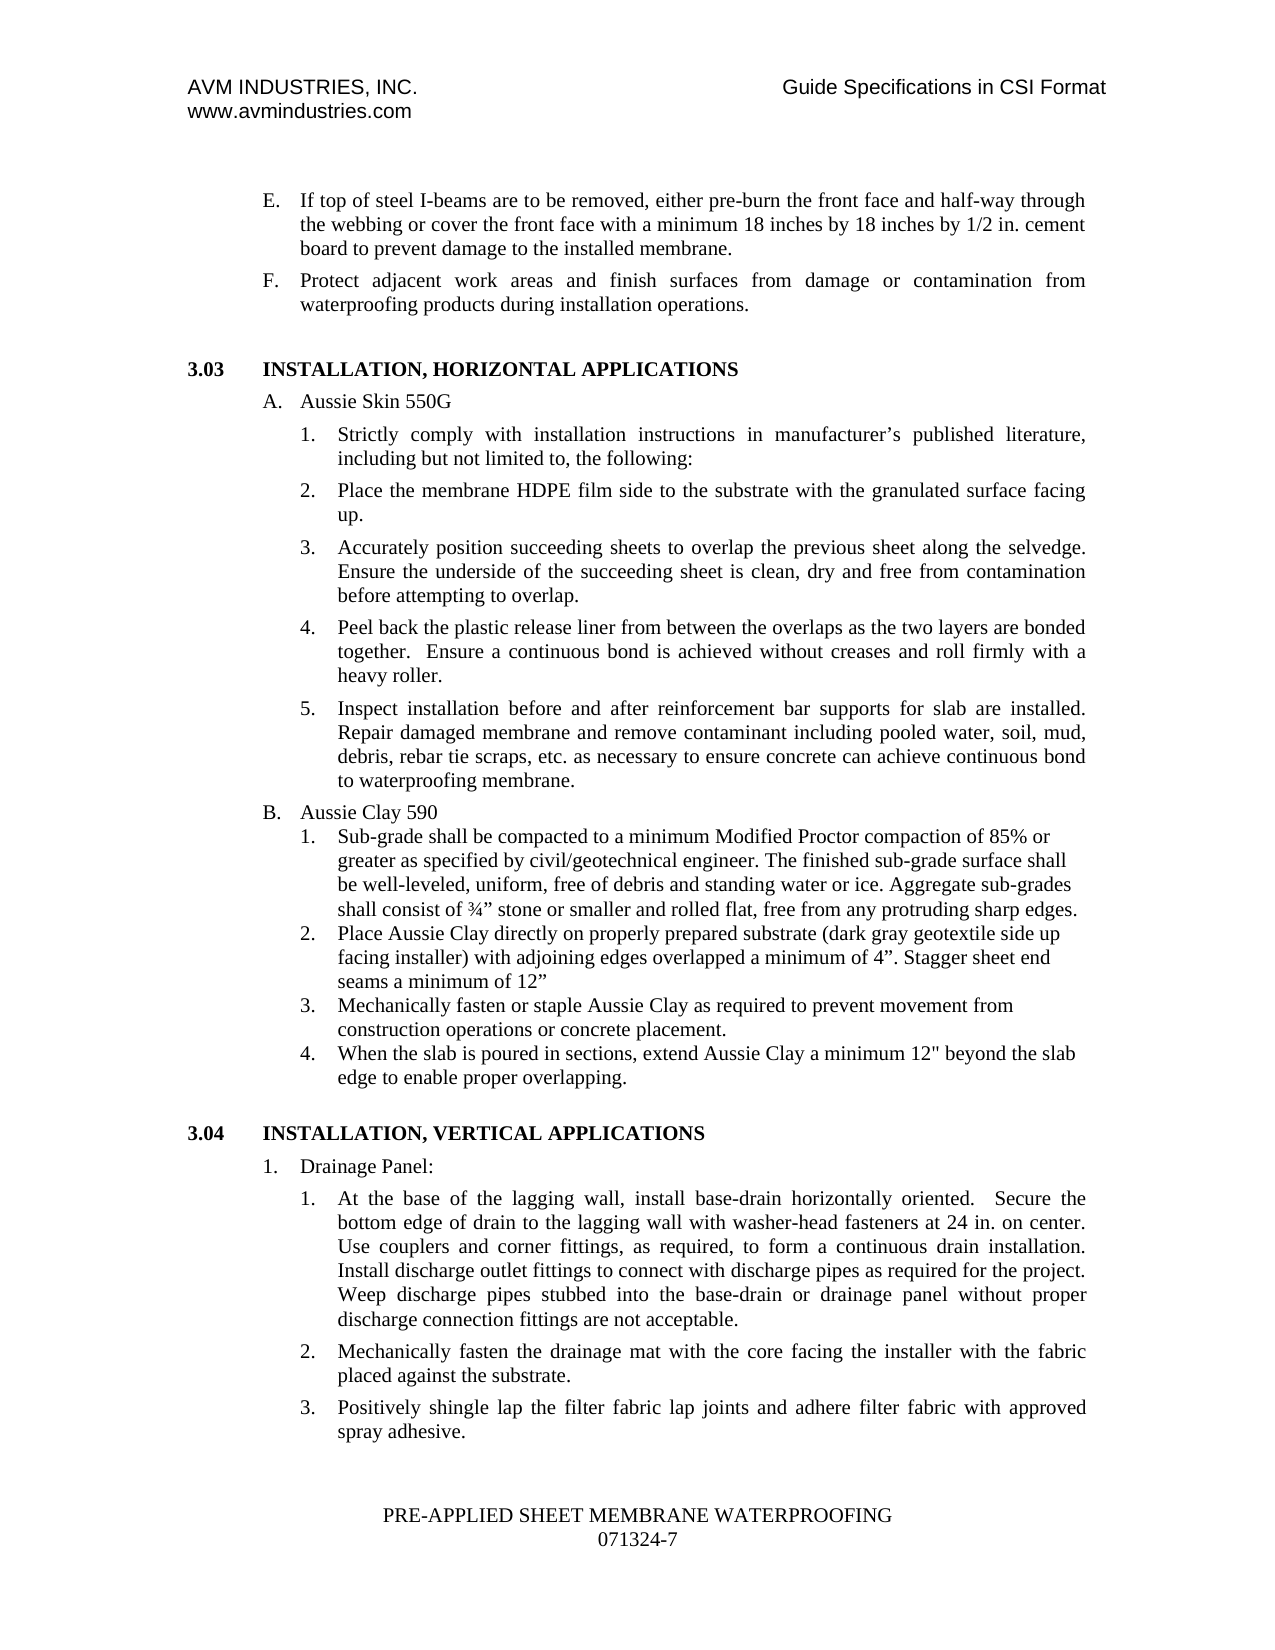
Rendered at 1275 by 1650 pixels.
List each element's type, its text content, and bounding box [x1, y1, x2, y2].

list Drainage Panel: [262, 1154, 1087, 1178]
list Sub-grade shall be compacted to a minimum Modified Proctor compaction of 85% or greater as specified by civil/geotechnical engineer. The finished sub-grade surface shall be well-leveled, uniform, free of debris and standing water or ice. Aggregate sub-grades shall consist of ¾” stone or smaller and rolled flat, free from any protruding sharp edges. [300, 824, 1087, 921]
list Strictly comply with installation instructions in manufacturer’s published literature, including but not limited to, the following: [300, 422, 1087, 470]
list If top of steel I-beams are to be removed, either pre-burn the front face and half-way through the webbing or cover the front face with a minimum 18 inches by 18 inches by 1/2 in. cement board to prevent damage to the installed membrane. [262, 187, 1087, 260]
list Peel back the plastic release liner from between the overlaps as the two layers are bonded together. Ensure a continuous bond is achieved without creases and roll firmly with a heavy roller. [300, 615, 1087, 687]
text 3.03 INSTALLATION, HORIZONTAL APPLICATIONS [187, 357, 1087, 381]
list At the base of the lagging wall, install base-drain horizontally oriented. Secure the bottom edge of drain to the lagging wall with washer-head fasteners at 24 in. on center. Use couplers and corner fittings, as required, to form a continuous drain installation. Install discharge outlet fittings to connect with discharge pipes as required for the project. Weep discharge pipes stubbed into the base-drain or drainage panel without proper discharge connection fittings are not acceptable. [300, 1186, 1087, 1331]
list Aussie Skin 550G [262, 389, 1087, 413]
list Inspect installation before and after reinforcement bar supports for slab are installed. Repair damaged membrane and remove contaminant including pooled water, soil, mud, debris, rebar tie scraps, etc. as necessary to ensure concrete can achieve continuous bond to waterproofing membrane. [300, 696, 1087, 792]
list When the slab is poured in sections, extend Aussie Clay a minimum 12" beyond the slab edge to enable proper overlapping. [300, 1041, 1087, 1089]
text 3.04 INSTALLATION, VERTICAL APPLICATIONS [187, 1121, 1087, 1145]
list Positively shingle lap the filter fabric lap joints and adhere filter fabric with approved spray adhesive. [300, 1395, 1087, 1443]
list Mechanically fasten or staple Aussie Clay as required to prevent movement from construction operations or concrete placement. [300, 993, 1087, 1041]
list Protect adjacent work areas and finish surfaces from damage or contamination from waterproofing products during installation operations. [262, 268, 1087, 316]
list Place the membrane HDPE film side to the substrate with the granulated surface facing up. [300, 478, 1087, 526]
list Accurately position succeeding sheets to overlap the previous sheet along the selvedge. Ensure the underside of the succeeding sheet is clean, dry and free from contamination before attempting to overlap. [300, 534, 1087, 607]
list Aussie Clay 590 [262, 800, 1087, 824]
list Mechanically fasten the drainage mat with the core facing the installer with the fabric placed against the substrate. [300, 1339, 1087, 1387]
list Place Aussie Clay directly on properly prepared substrate (dark gray geotextile side up facing installer) with adjoining edges overlapped a minimum of 4”. Stagger sheet end seams a minimum of 12” [300, 921, 1087, 993]
